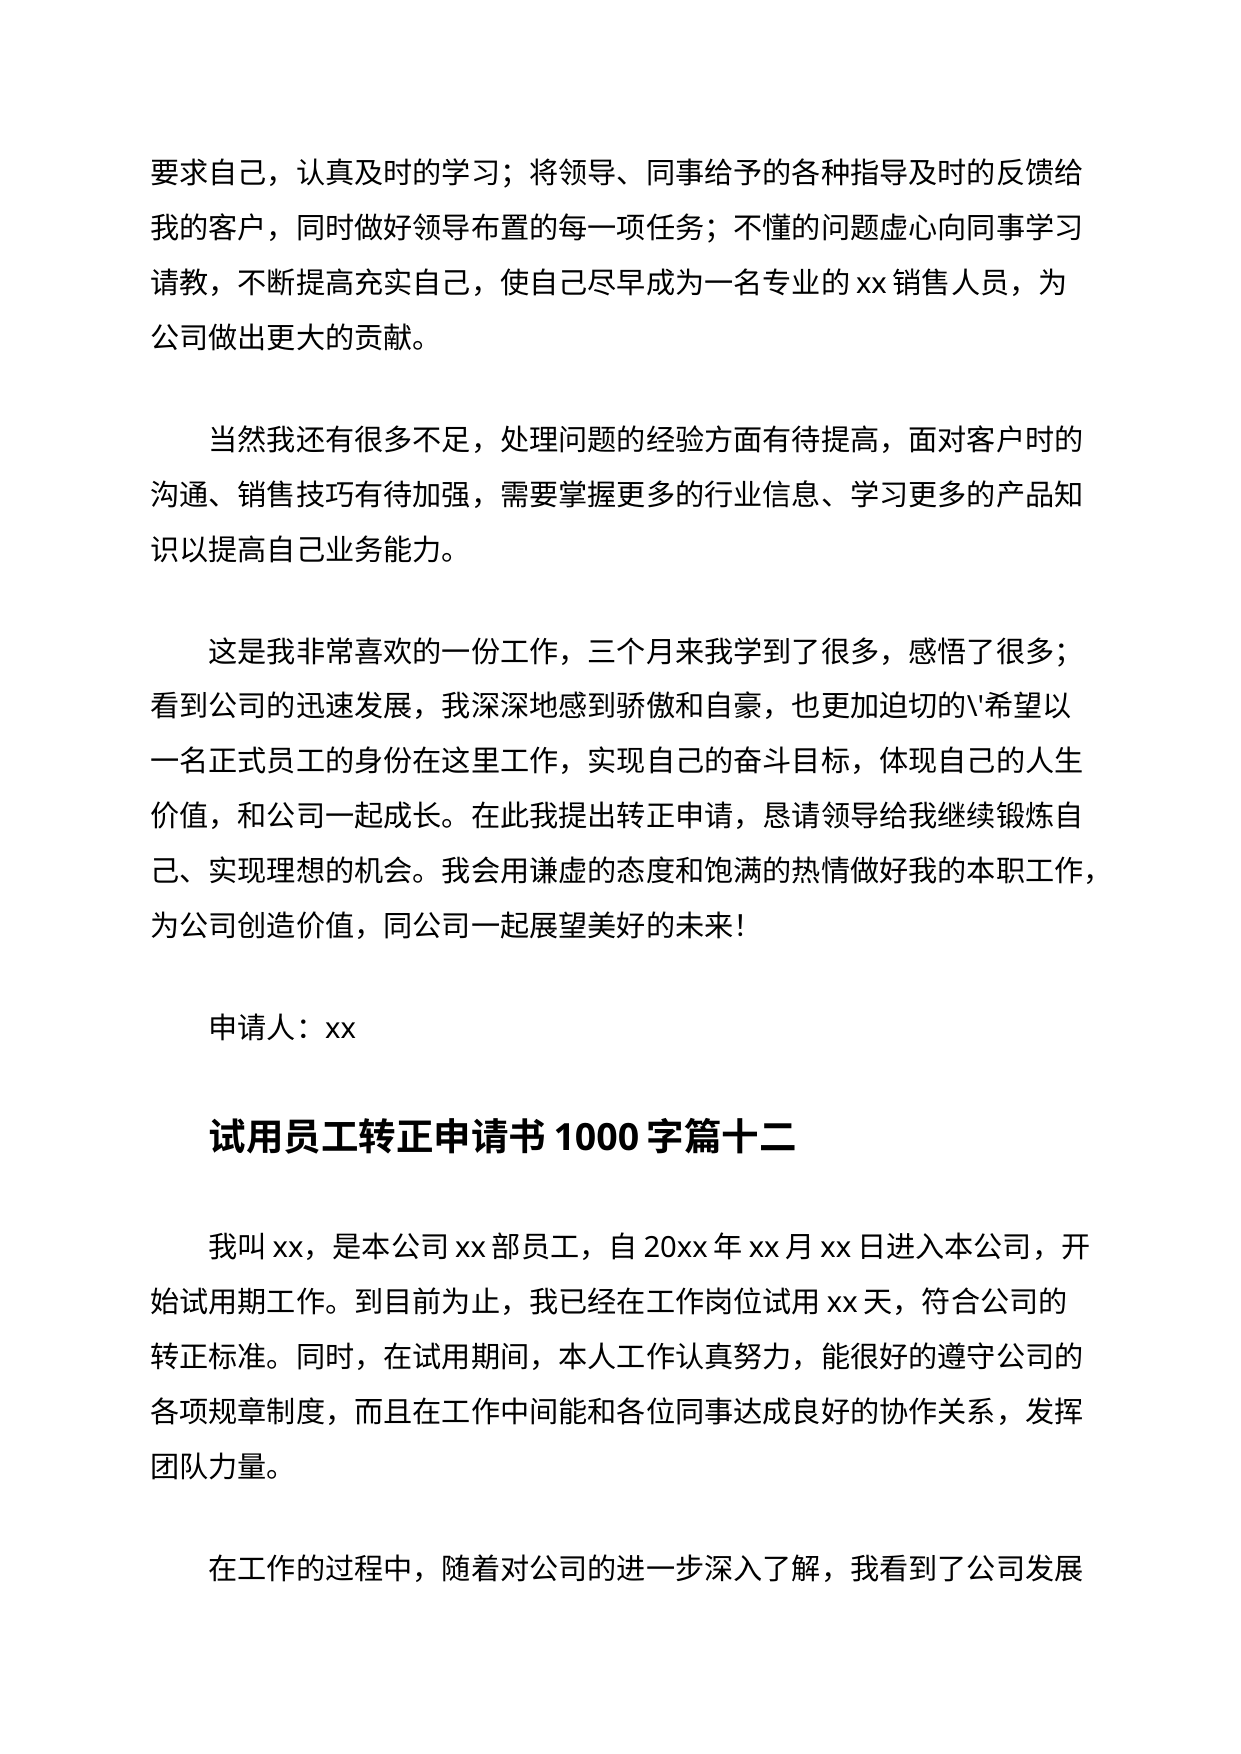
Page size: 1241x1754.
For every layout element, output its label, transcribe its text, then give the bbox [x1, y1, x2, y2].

text 当然我还有很多不足，处理问题的经验方面有待提高，面对客户时的沟通、销售技巧有待加强，需要掌握更多的行业信息、学习更多的产品知识以提高自己业务能力。 [150, 417, 1090, 569]
text 这是我非常喜欢的一份工作，三个月来我学到了很多，感悟了很多；看到公司的迅速发展，我深深地感到骄傲和自豪，也更加迫切的\'希望以一名正式员工的身份在这里工作，实现自己的奋斗目标，体现自己的人生价值，和公司一起成长。在此我提出转正申请，恳请领导给我继续锻炼自己、实现理想的机会。我会用谦虚的态度和饱满的热情做好我的本职工作，为公司创造价值，同公司一起展望美好的未来！ [150, 628, 1090, 945]
text 试用员工转正申请书1000字篇十二 [150, 1106, 1090, 1161]
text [150, 1546, 1090, 1588]
text 申请人：xx [150, 1004, 1090, 1047]
text 我叫xx，是本公司xx部员工，自20xx年xx月xx日进入本公司，开始试用期工作。到目前为止，我已经在工作岗位试用xx天，符合公司的转正标准。同时，在试用期间，本人工作认真努力，能很好的遵守公司的各项规章制度，而且在工作中间能和各位同事达成良好的协作关系，发挥团队力量。 [150, 1224, 1090, 1486]
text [150, 150, 1090, 357]
